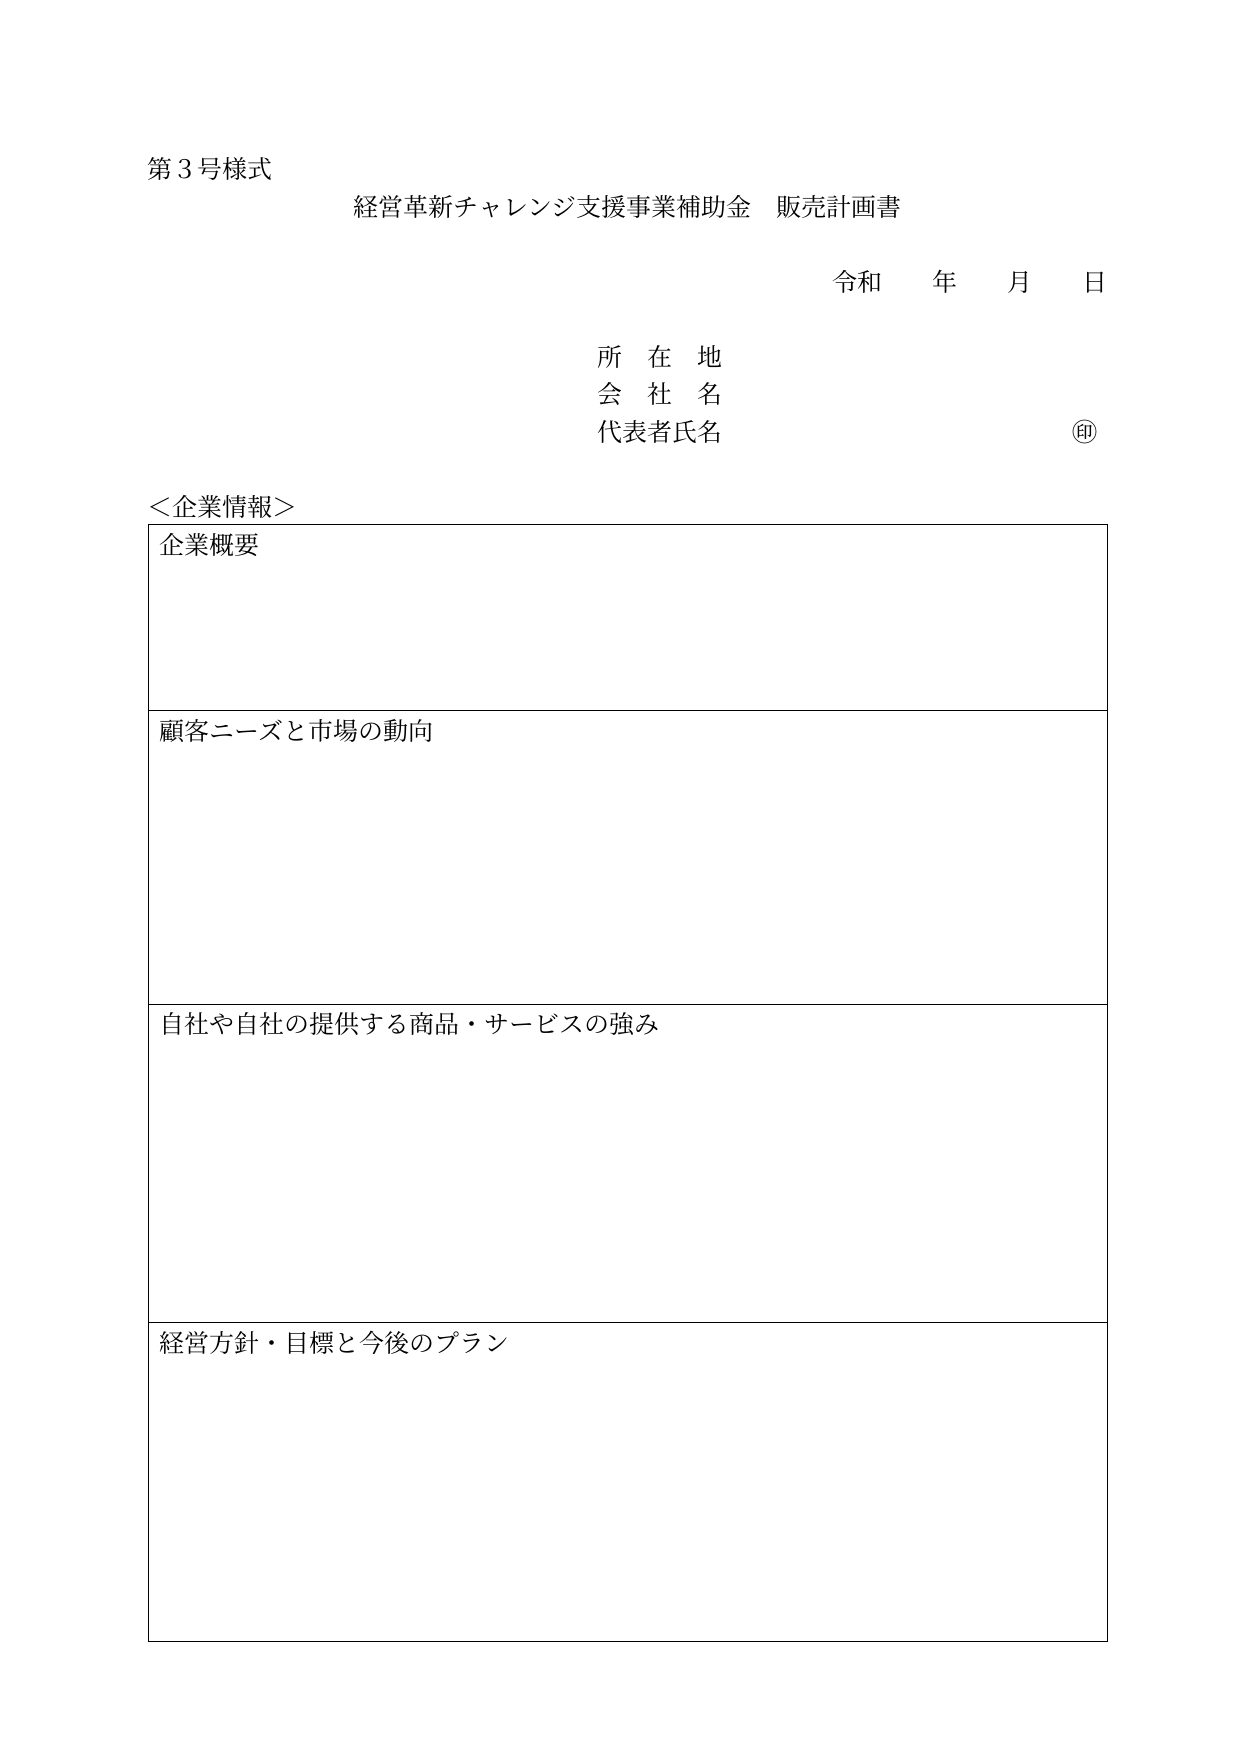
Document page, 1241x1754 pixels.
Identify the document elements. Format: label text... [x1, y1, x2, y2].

text ＜企業情報＞ [148, 487, 1107, 524]
text 会 社 名 [148, 374, 1107, 412]
text 令和 年 月 日 [148, 262, 1107, 299]
text 経営革新チャレンジ支援事業補助金 販売計画書 [148, 187, 1107, 224]
text 所 在 地 [148, 337, 1107, 374]
table_cell 経営方針・目標と今後のプラン [149, 1323, 1107, 1641]
text 第３号様式 [148, 149, 1107, 187]
table_header 企業概要 [149, 525, 1107, 709]
table_cell 自社や自社の提供する商品・サービスの強み [149, 1005, 1107, 1322]
table_cell 顧客ニーズと市場の動向 [149, 711, 1107, 1003]
text 代表者氏名 ㊞ [148, 412, 1107, 449]
